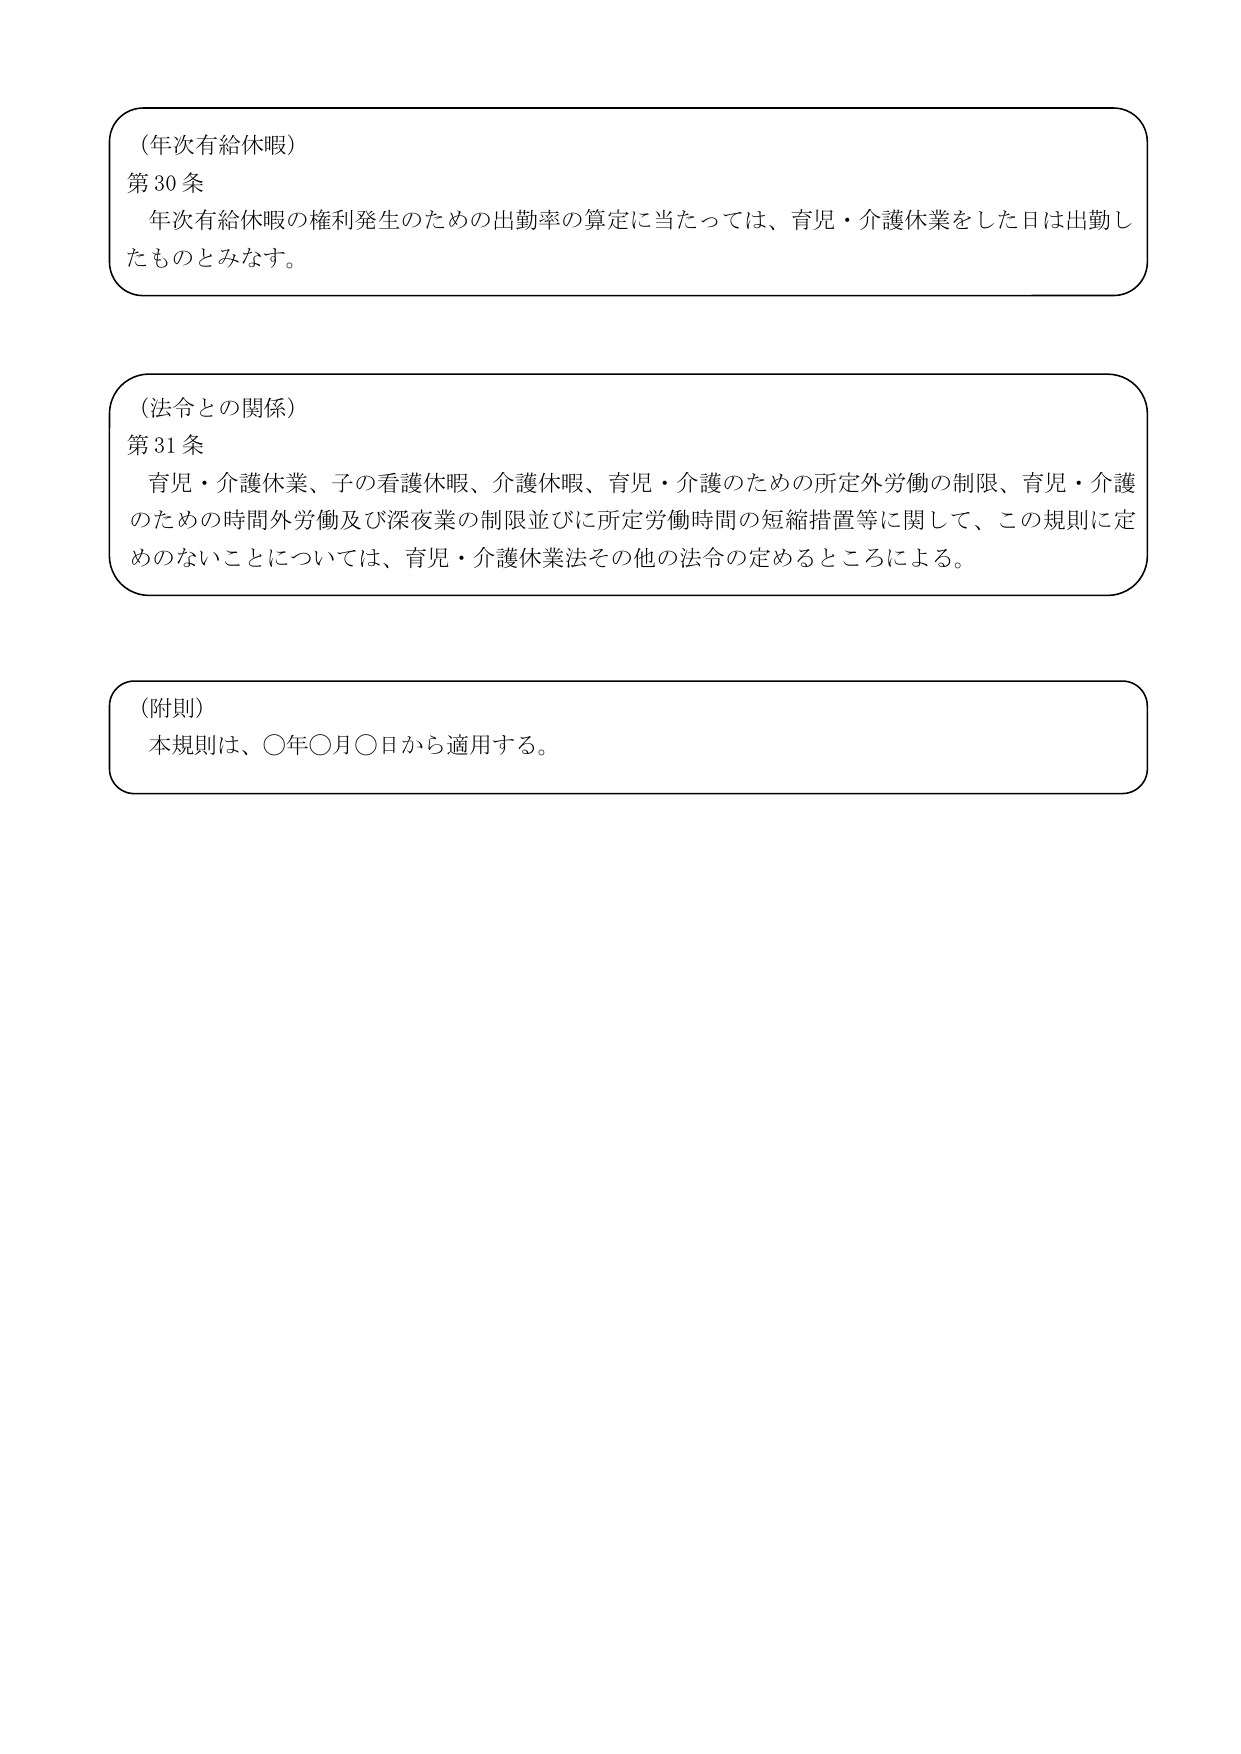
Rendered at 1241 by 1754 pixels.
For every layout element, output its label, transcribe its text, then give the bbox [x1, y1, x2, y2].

text 第30条 [111, 164, 1137, 202]
text （法令との関係） [111, 389, 1137, 427]
text （年次有給休暇） [111, 127, 1137, 164]
text 第31条 [111, 427, 1137, 464]
text 年次有給休暇の権利発生のための出勤率の算定に当たっては、育児・介護休業をした日は出勤したものとみなす。 [125, 202, 1137, 277]
text 本規則は、◯年◯月◯日から適用する。 [125, 727, 1137, 764]
text 育児・介護休業、子の看護休暇、介護休暇、育児・介護のための所定外労働の制限、育児・介護のための時間外労働及び深夜業の制限並びに所定労働時間の短縮措置等に関して、この規則に定めのないことについては、育児・介護休業法その他の法令の定めるところによる。 [129, 464, 1137, 577]
text （附則） [111, 689, 1137, 727]
